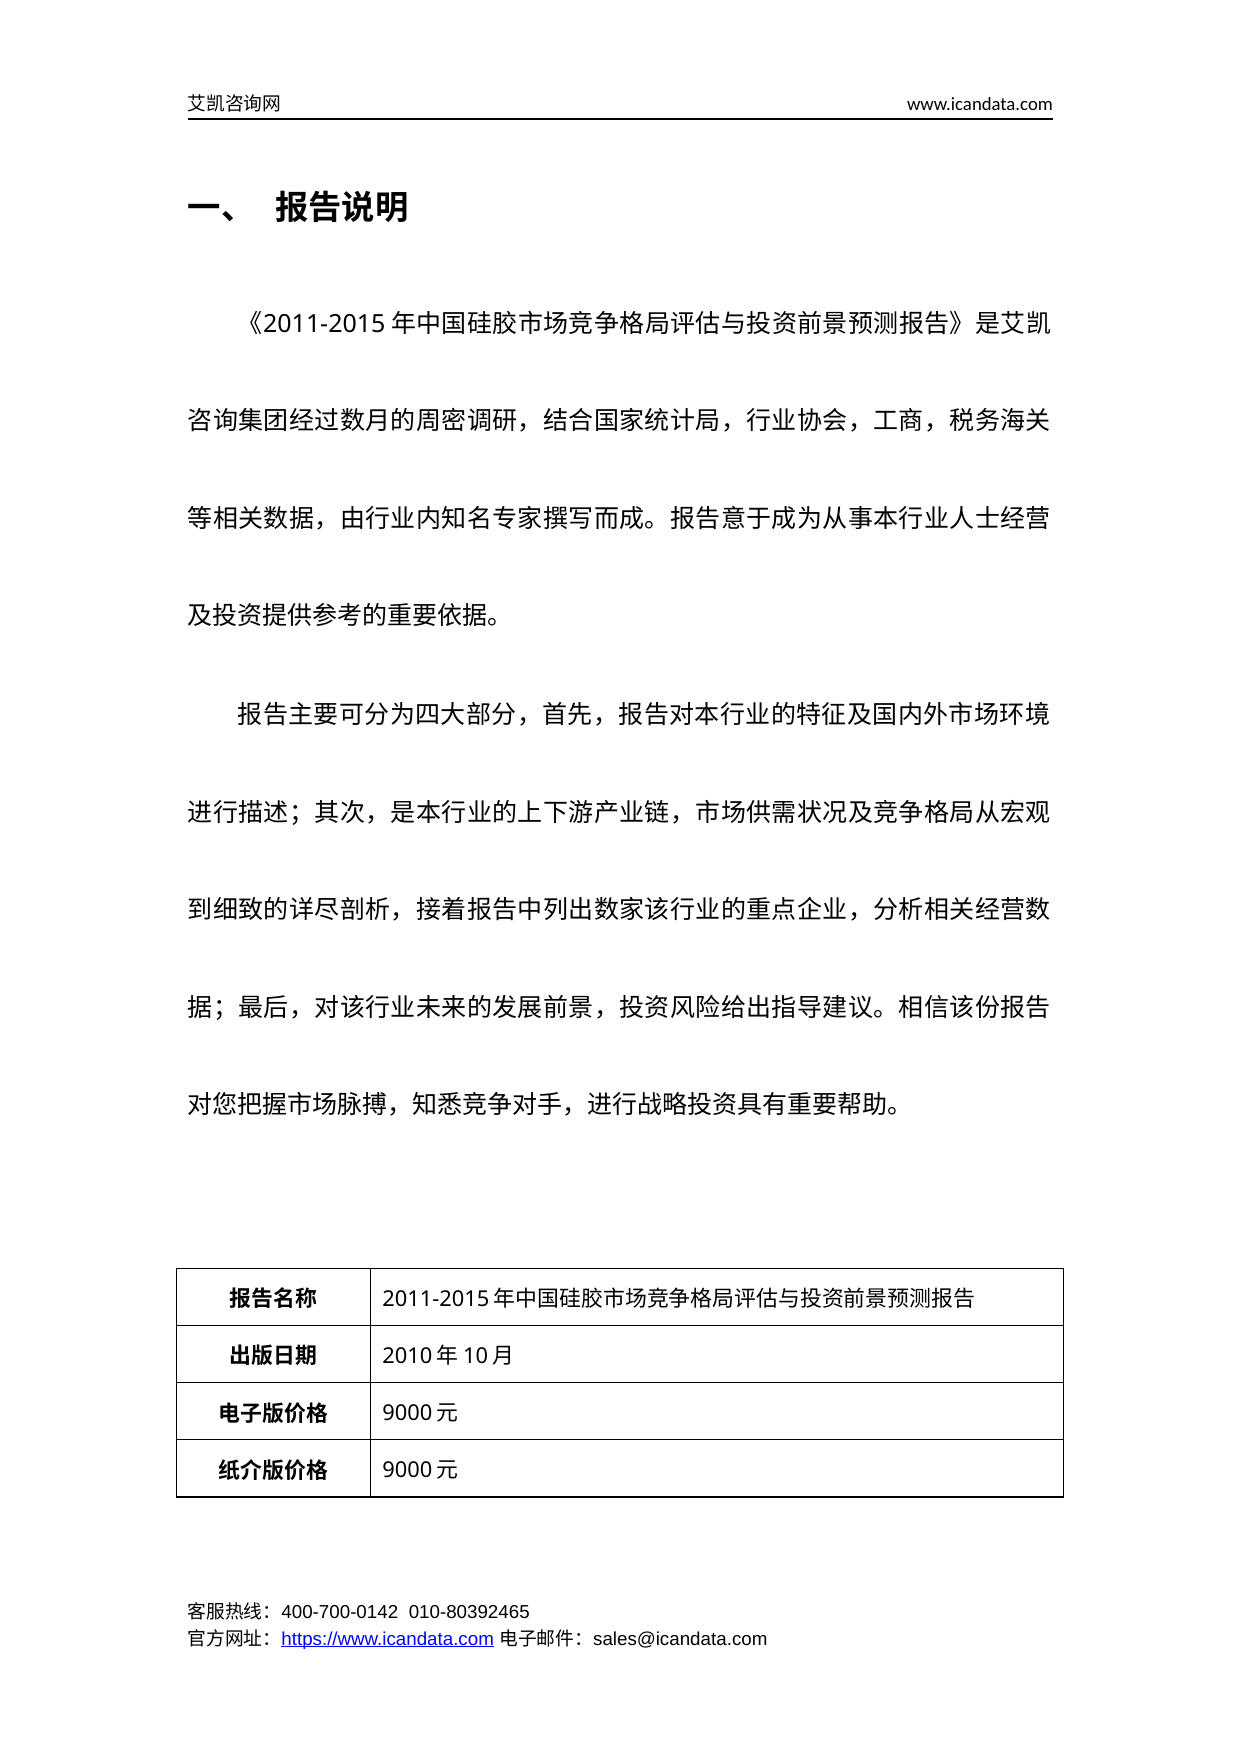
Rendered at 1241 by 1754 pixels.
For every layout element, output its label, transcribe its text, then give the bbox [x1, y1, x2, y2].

table_cell 出版日期 [177, 1326, 370, 1382]
table_cell 纸介版价格 [177, 1440, 370, 1496]
table_cell 9000元 [371, 1440, 1063, 1496]
table_header 报告名称 [177, 1269, 370, 1325]
table_cell 9000元 [371, 1383, 1063, 1439]
subtitle 报告说明 [187, 172, 1053, 237]
table_cell 2010年10月 [371, 1326, 1063, 1382]
table_cell 电子版价格 [177, 1383, 370, 1439]
table_header 2011-2015年中国硅胶市场竞争格局评估与投资前景预测报告 [371, 1269, 1063, 1325]
text 报告主要可分为四大部分，首先，报告对本行业的特征及国内外市场环境进行描述；其次，是本行业的上下游产业链，市场供需状况及竞争格局从宏观到细致的详尽剖析，接着报告中列出数家该行业的重点企业，分析相关经营数据；最后，对该行业未来的发展前景，投资风险给出指导建议。相信该份报告对您把握市场脉搏，知悉竞争对手，进行战略投资具有重要帮助。 [187, 681, 1053, 1136]
text 《2011-2015年中国硅胶市场竞争格局评估与投资前景预测报告》是艾凯咨询集团经过数月的周密调研，结合国家统计局，行业协会，工商，税务海关等相关数据，由行业内知名专家撰写而成。报告意于成为从事本行业人士经营及投资提供参考的重要依据。 [187, 289, 1053, 646]
